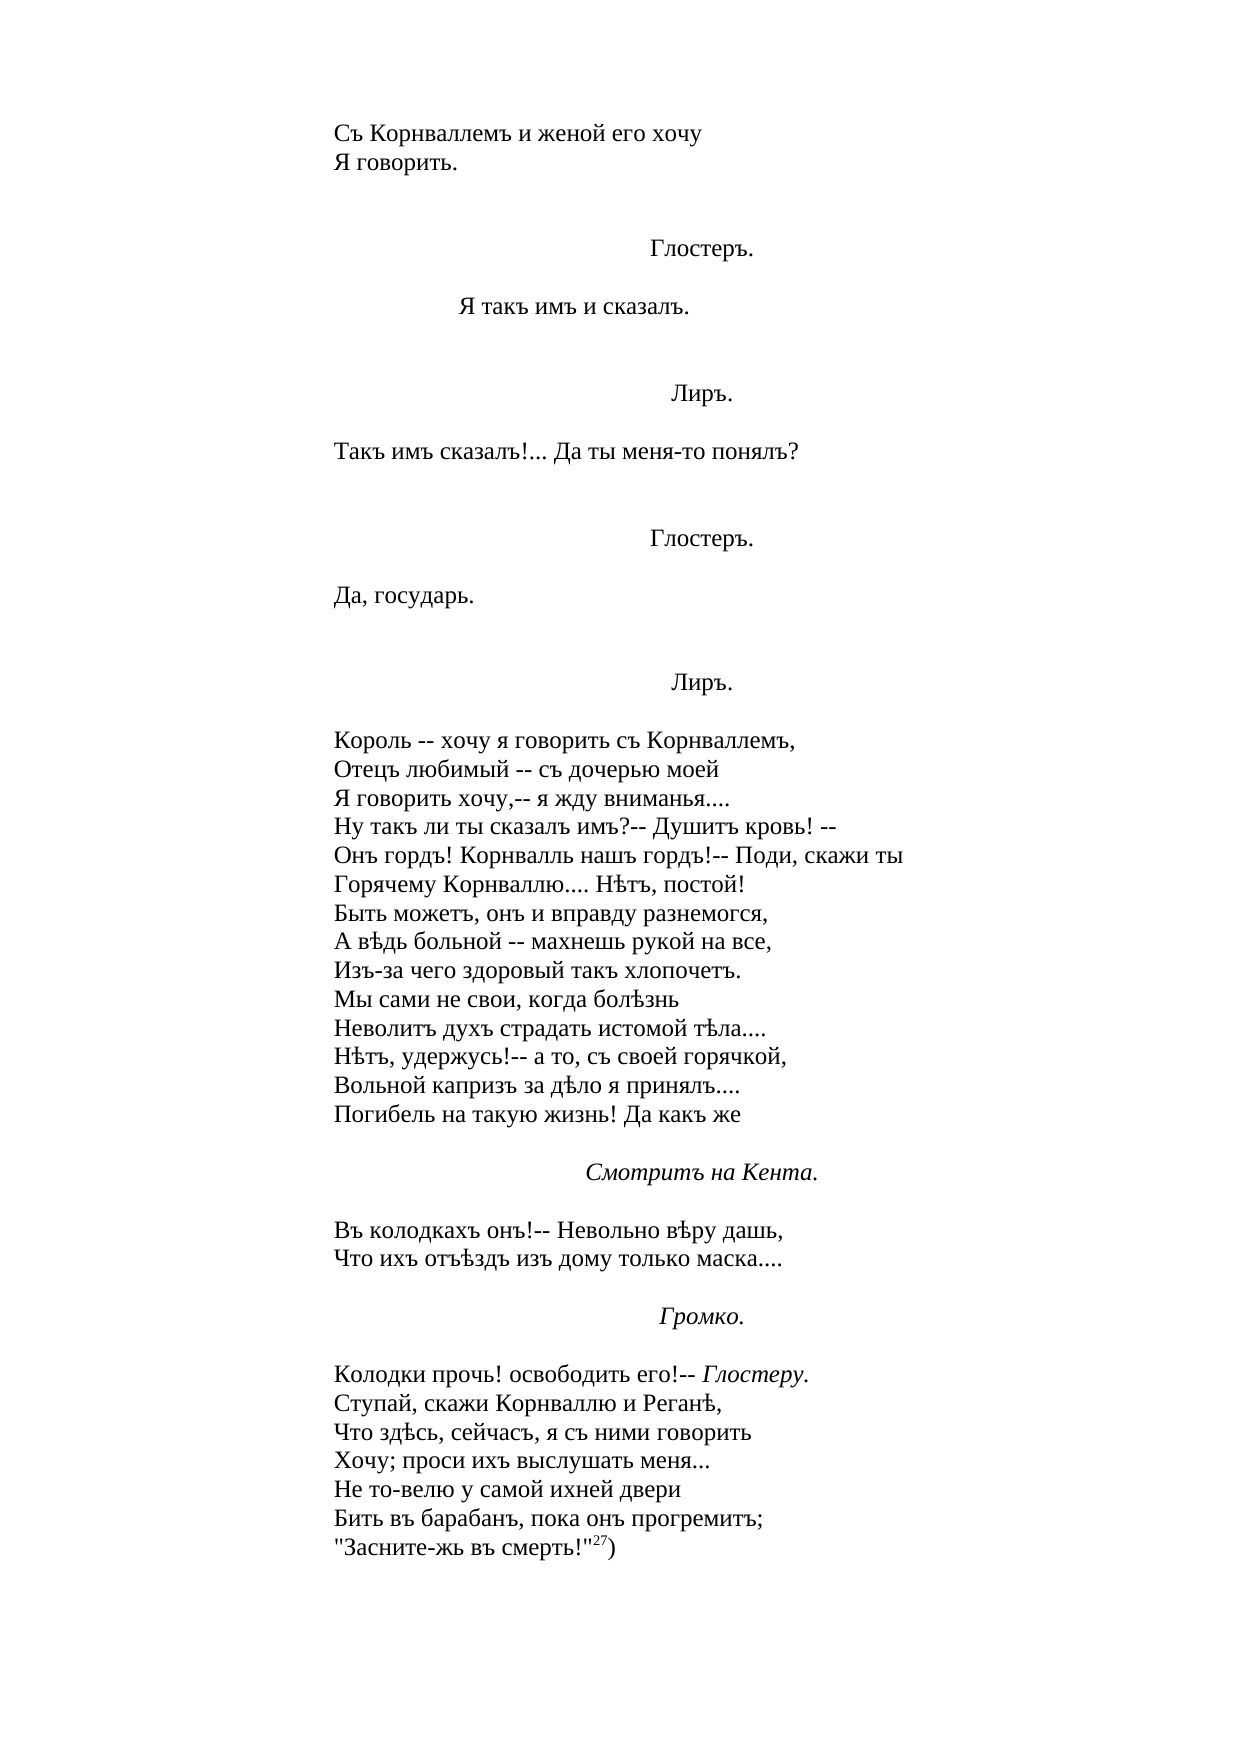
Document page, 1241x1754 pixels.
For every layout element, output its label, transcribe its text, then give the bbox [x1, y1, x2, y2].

text Смотритъ на Кента. [252, 1157, 1152, 1186]
text Что ихъ отъѣздъ изъ дому только маска.... [252, 1243, 1152, 1272]
text Лиръ. [252, 378, 1152, 407]
text Ступай, скажи Корнваллю и Реганѣ, [252, 1388, 1152, 1417]
text А вѣдь больной -- махнешь рукой на все, [252, 926, 1152, 955]
text Съ Корнваллемъ и женой его хочу [252, 118, 1152, 147]
text Нѣтъ, удержусь!-- а то, съ своей горячкой, [252, 1041, 1152, 1070]
text Быть можетъ, онъ и вправду разнемогся, [252, 898, 1152, 926]
text Такъ имъ сказалъ!... Да ты меня-то понялъ? [252, 436, 1152, 465]
text Въ колодкахъ онъ!-- Невольно вѣру дашь, [252, 1215, 1152, 1243]
text Глостеръ. [252, 523, 1152, 551]
text Король -- хочу я говорить съ Корнваллемъ, [252, 725, 1152, 754]
text Ну такъ ли ты сказалъ имъ?-- Душитъ кровь! -- [252, 811, 1152, 840]
text Мы сами не свои, когда болѣзнь [252, 984, 1152, 1013]
text Я говорить. [252, 147, 1152, 176]
text Я такъ имъ и сказалъ. [252, 291, 1152, 320]
text Колодки прочь! освободить его!-- Глостеру. [252, 1359, 1152, 1388]
text Неволитъ духъ страдать истомой тѣла.... [252, 1013, 1152, 1041]
text Что здѣсь, сейчасъ, я съ ними говорить [252, 1417, 1152, 1446]
text Я говорить хочу,-- я жду вниманья.... [252, 783, 1152, 811]
text Хочу; проси ихъ выслушать меня... [252, 1446, 1152, 1474]
text Горячему Корнваллю.... Нѣтъ, постой! [252, 869, 1152, 898]
text Вольной капризъ за дѣло я принялъ.... [252, 1070, 1152, 1099]
text Лиръ. [252, 667, 1152, 696]
text Не то-велю у самой ихней двери [252, 1474, 1152, 1503]
text "Засните-жь въ смерть!"27) [252, 1532, 1152, 1561]
text Громко. [252, 1301, 1152, 1330]
text Онъ гордъ! Корнвалль нашъ гордъ!-- Поди, скажи ты [252, 840, 1152, 869]
text Глостеръ. [252, 233, 1152, 262]
text Да, государь. [252, 581, 1152, 609]
text Изъ-за чего здоровый такъ хлопочетъ. [252, 955, 1152, 984]
text Отецъ любимый -- съ дочерью моей [252, 754, 1152, 783]
text Бить въ барабанъ, пока онъ прогремитъ; [252, 1503, 1152, 1532]
text Погибель на такую жизнь! Да какъ же [252, 1099, 1152, 1128]
